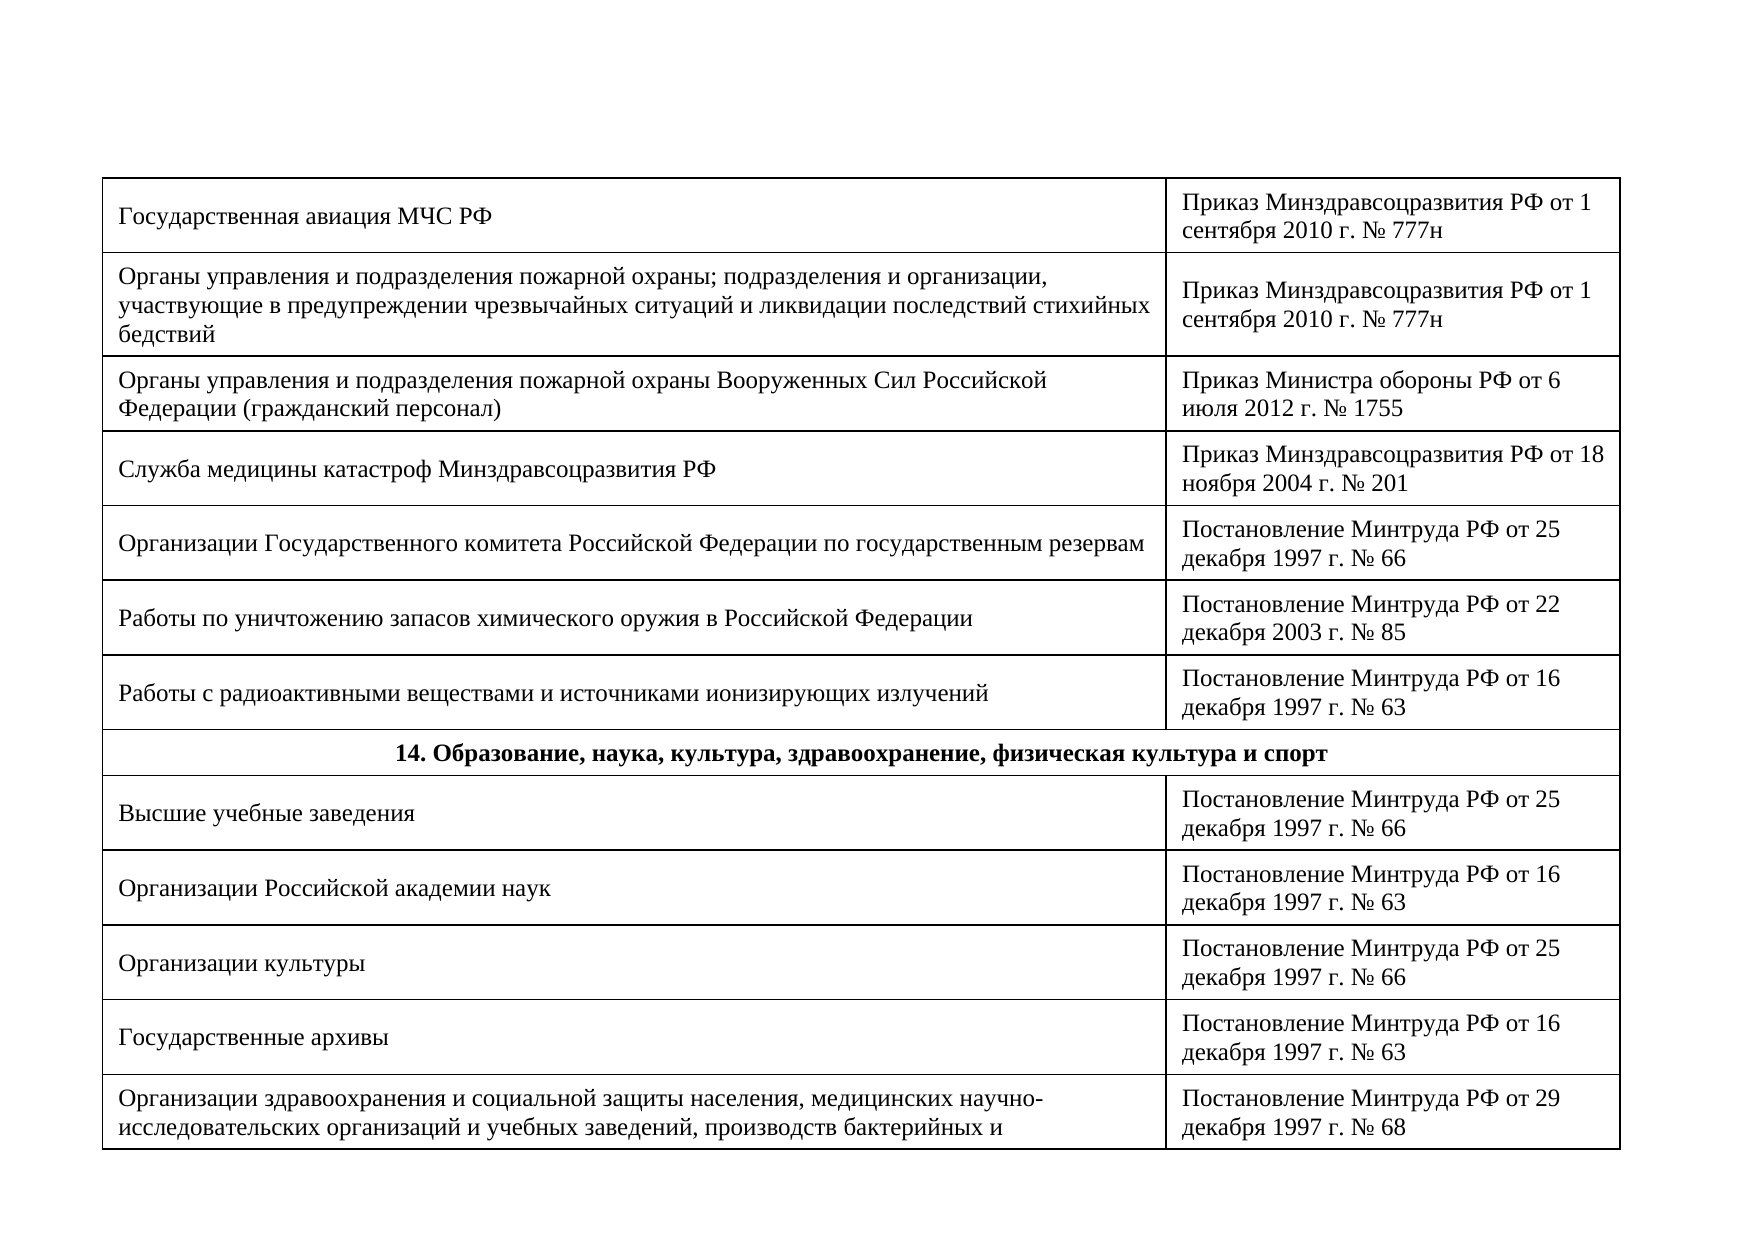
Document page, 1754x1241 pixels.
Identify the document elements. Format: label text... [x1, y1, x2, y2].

table_cell Постановление Минтруда РФ от 22 декабря 2003 г. № 85 [1167, 581, 1619, 654]
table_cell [103, 1075, 1165, 1148]
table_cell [1167, 1075, 1619, 1148]
table_cell 14. Образование, наука, культура, здравоохранение, физическая культура и спорт [103, 730, 1619, 775]
table_cell Организации Государственного комитета Российской Федерации по государственным резервам [103, 506, 1165, 579]
table_cell Высшие учебные заведения [103, 776, 1165, 849]
table_cell Организации Российской академии наук [103, 851, 1165, 924]
table_cell Постановление Минтруда РФ от 16 декабря 1997 г. № 63 [1167, 656, 1619, 729]
table_cell Органы управления и подразделения пожарной охраны Вооруженных Сил Российской Федерации (гражданский персонал) [103, 357, 1165, 430]
table_cell Постановление Минтруда РФ от 16 декабря 1997 г. № 63 [1167, 1000, 1619, 1073]
table_cell Работы по уничтожению запасов химического оружия в Российской Федерации [103, 581, 1165, 654]
table_cell Организации культуры [103, 926, 1165, 999]
table_cell Органы управления и подразделения пожарной охраны; подразделения и организации, участвующие в предупреждении чрезвычайных ситуаций и ликвидации последствий стихийных бедствий [103, 253, 1165, 355]
table_cell Служба медицины катастроф Минздравсоцразвития РФ [103, 432, 1165, 505]
table_cell Постановление Минтруда РФ от 25 декабря 1997 г. № 66 [1167, 926, 1619, 999]
table_cell Приказ Минздравсоцразвития РФ от 18 ноября 2004 г. № 201 [1167, 432, 1619, 505]
table_cell Постановление Минтруда РФ от 16 декабря 1997 г. № 63 [1167, 851, 1619, 924]
table_cell Государственная авиация МЧС РФ [103, 179, 1165, 252]
table_cell Государственные архивы [103, 1000, 1165, 1073]
table_cell Приказ Минздравсоцразвития РФ от 1 сентября 2010 г. № 777н [1167, 179, 1619, 252]
table_cell Приказ Минздравсоцразвития РФ от 1 сентября 2010 г. № 777н [1167, 253, 1619, 355]
table_cell Приказ Министра обороны РФ от 6 июля 2012 г. № 1755 [1167, 357, 1619, 430]
table_cell Работы с радиоактивными веществами и источниками ионизирующих излучений [103, 656, 1165, 729]
table_cell Постановление Минтруда РФ от 25 декабря 1997 г. № 66 [1167, 506, 1619, 579]
table_cell Постановление Минтруда РФ от 25 декабря 1997 г. № 66 [1167, 776, 1619, 849]
